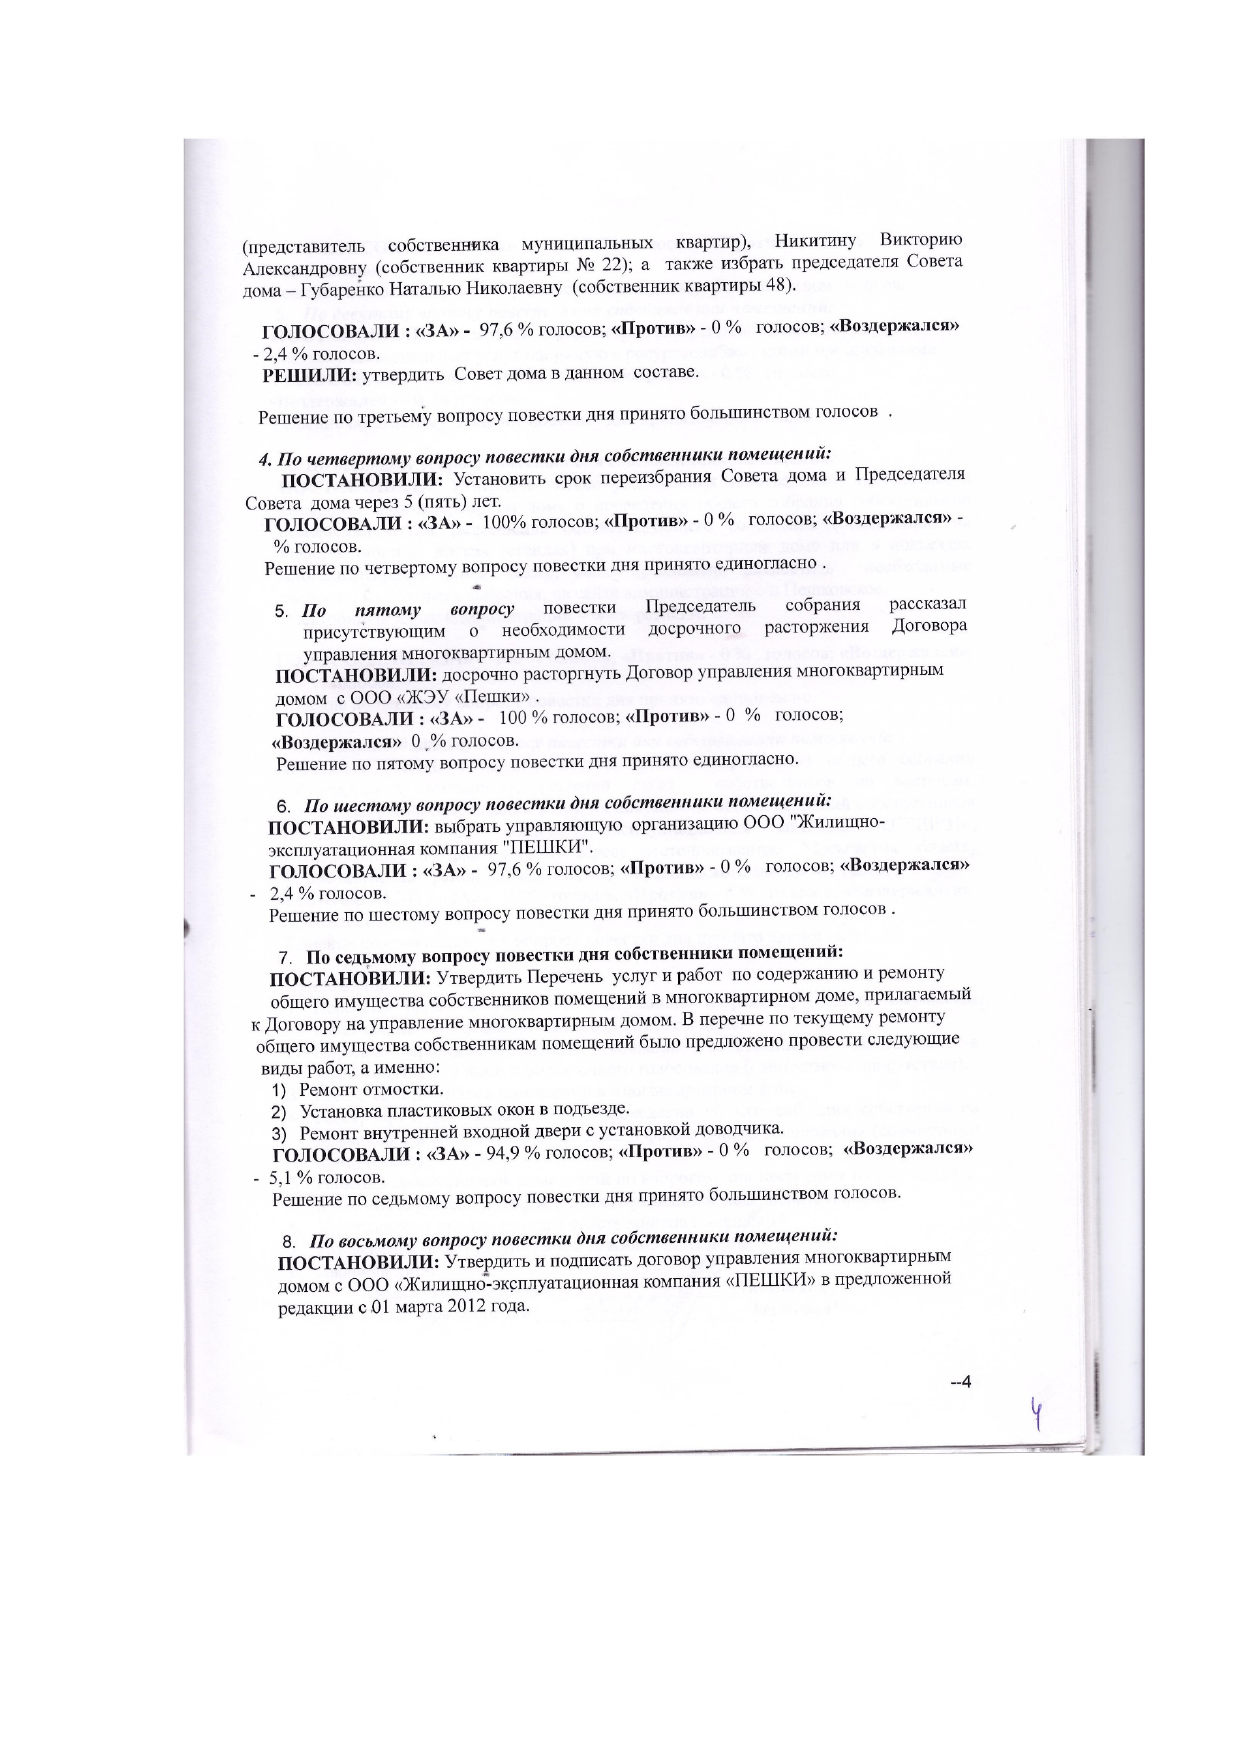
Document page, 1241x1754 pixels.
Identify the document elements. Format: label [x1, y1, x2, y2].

picture [177, 118, 1151, 1456]
